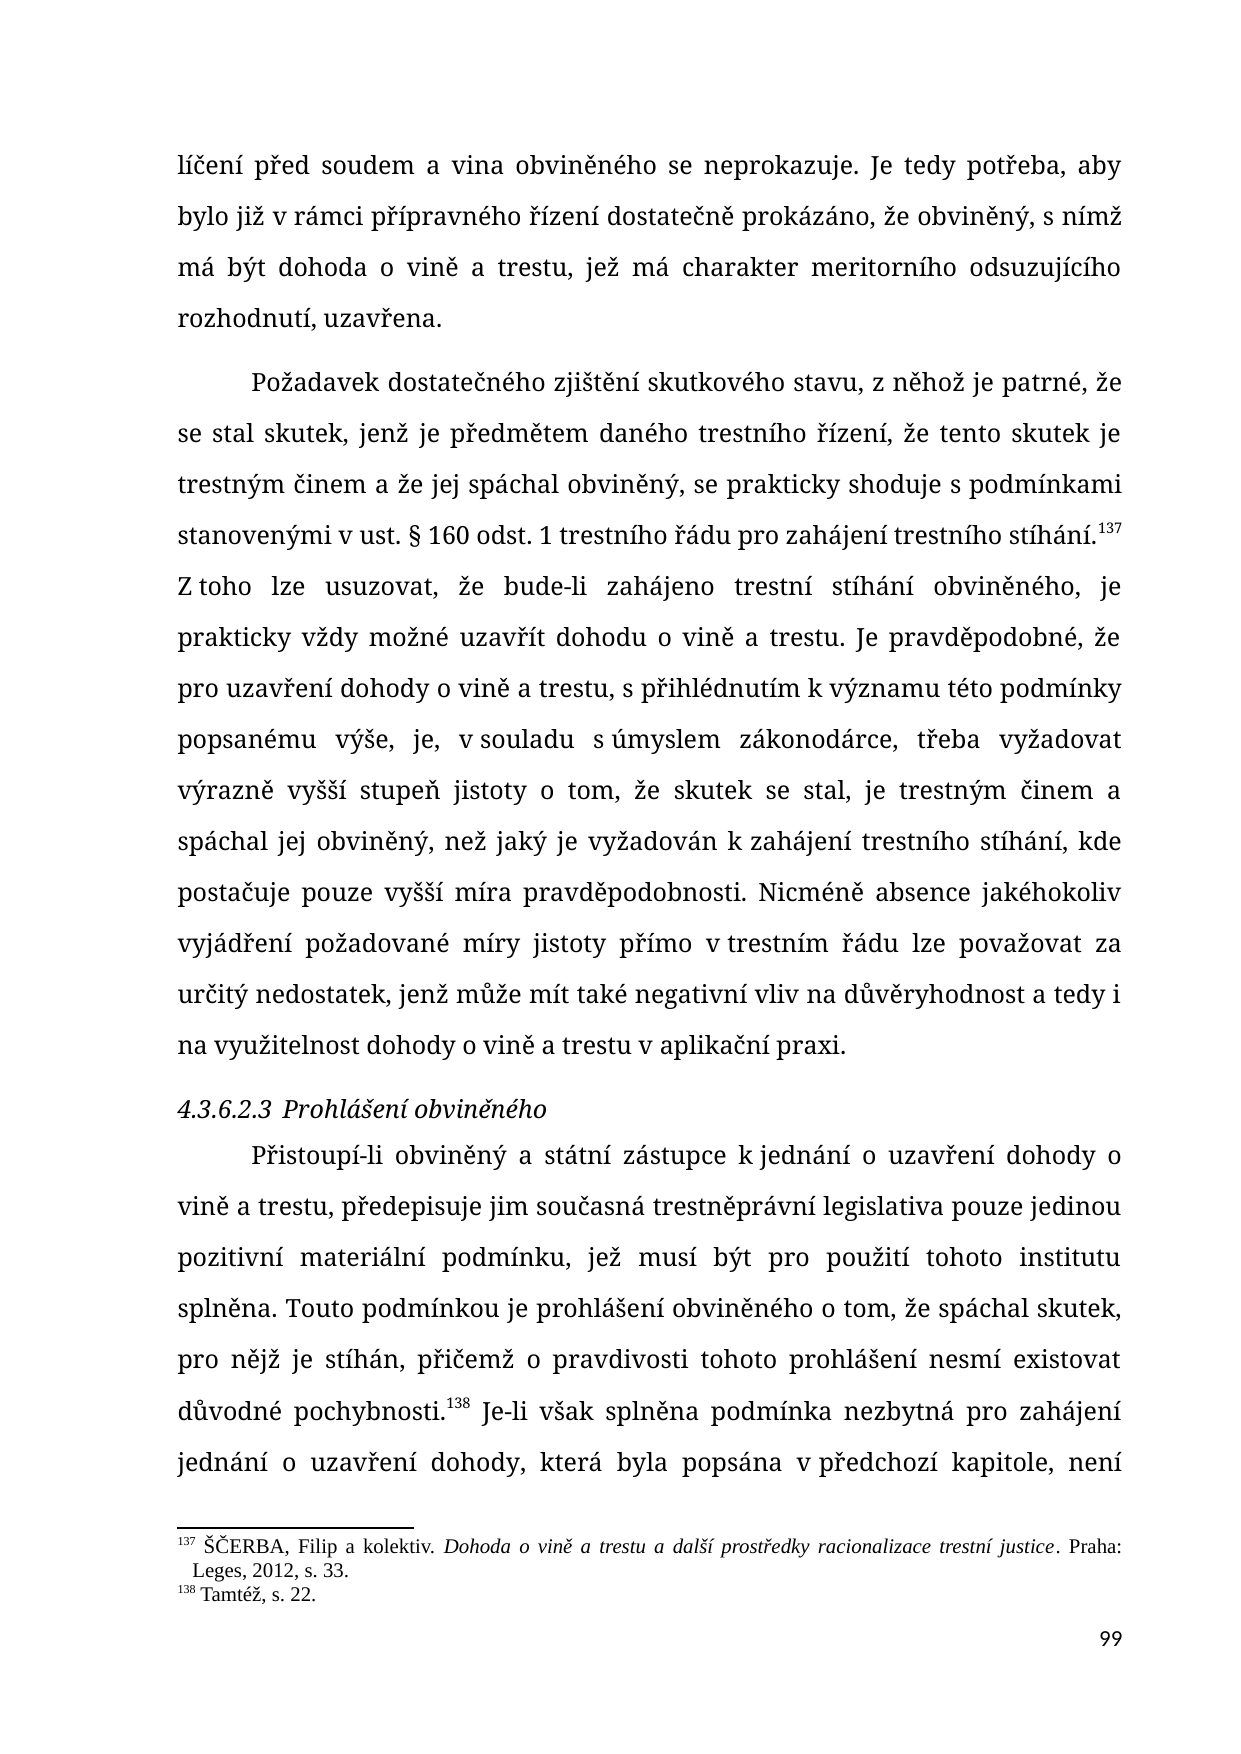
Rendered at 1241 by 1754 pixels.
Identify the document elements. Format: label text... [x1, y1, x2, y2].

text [177, 148, 1122, 335]
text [177, 1138, 1122, 1478]
subtitle Prohlášení obviněného [177, 1091, 1122, 1126]
text Požadavek dostatečného zjištění skutkového stavu, z něhož je patrné, že se stal skutek, jenž je předmětem daného trestního řízení, že tento skutek je trestným činem a že jej spáchal obviněný, se prakticky shoduje s podmínkami stanovenými v ust. § 160 odst. 1 trestního řádu pro zahájení trestního stíhání. Z toho lze usuzovat, že bude-li zahájeno trestní stíhání obviněného, je prakticky vždy možné uzavřít dohodu o vině a trestu. Je pravděpodobné, že pro uzavření dohody o vině a trestu, s přihlédnutím k významu této podmínky popsanému výše, je, v souladu s úmyslem zákonodárce, třeba vyžadovat výrazně vyšší stupeň jistoty o tom, že skutek se stal, je trestným činem a spáchal jej obviněný, než jaký je vyžadován k zahájení trestního stíhání, kde postačuje pouze vyšší míra pravděpodobnosti. Nicméně absence jakéhokoliv vyjádření požadované míry jistoty přímo v trestním řádu lze považovat za určitý nedostatek, jenž může mít také negativní vliv na důvěryhodnost a tedy i na využitelnost dohody o vině a trestu v aplikační praxi. [177, 364, 1122, 1062]
